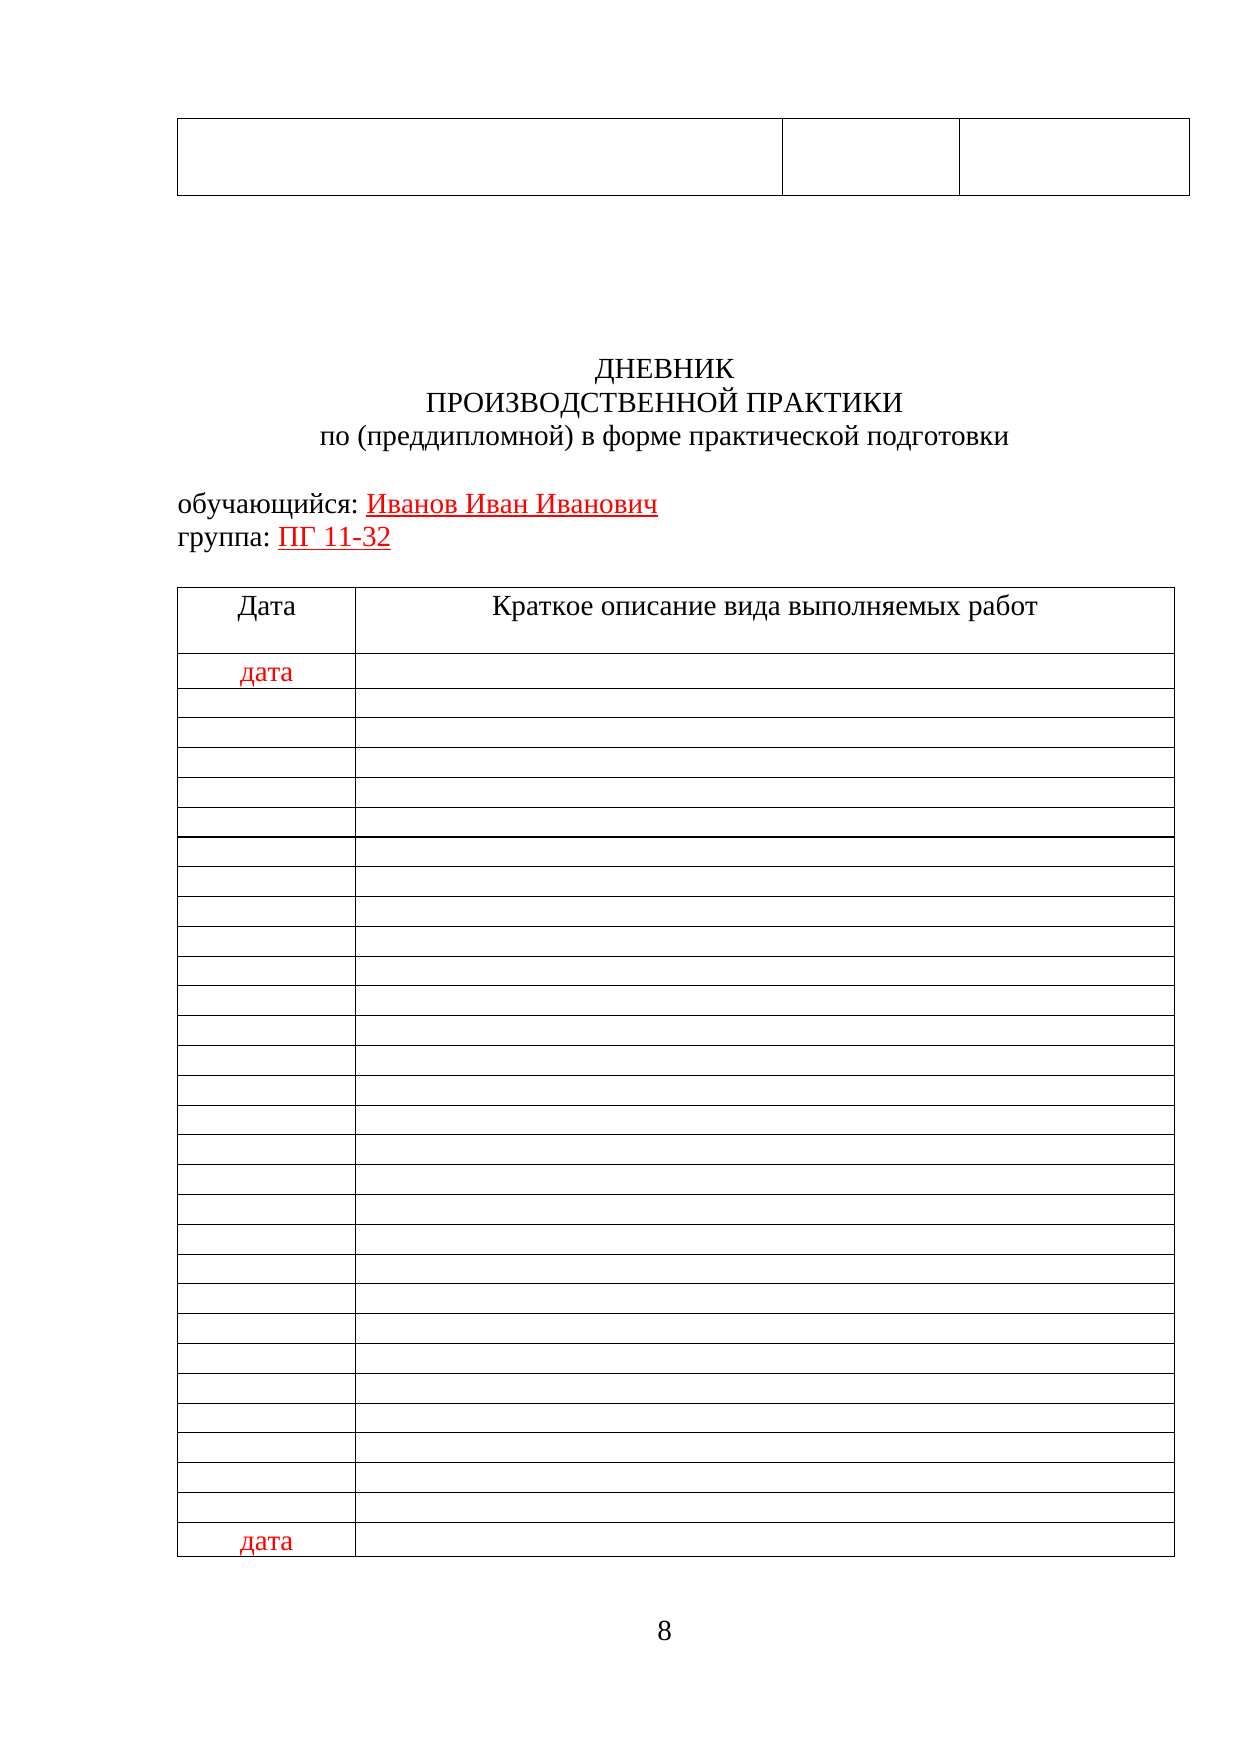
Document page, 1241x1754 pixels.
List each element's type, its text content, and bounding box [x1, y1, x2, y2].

table_cell [178, 748, 355, 777]
table_cell [178, 1404, 355, 1432]
table_header Краткое описание вида выполняемых работ [356, 588, 1174, 653]
table_cell [356, 1195, 1174, 1224]
table_header Дата [178, 588, 355, 653]
table_cell [356, 897, 1174, 926]
table_cell [356, 654, 1174, 687]
table_cell [356, 748, 1174, 777]
table_cell [356, 986, 1174, 1015]
table_cell [178, 1106, 355, 1134]
table_cell [356, 1374, 1174, 1402]
table_cell [356, 1344, 1174, 1373]
text ДНЕВНИК [177, 351, 1152, 385]
table_cell [356, 1404, 1174, 1432]
table_cell [178, 897, 355, 926]
table_cell [178, 838, 355, 866]
table_cell [356, 718, 1174, 747]
table_cell [178, 1076, 355, 1104]
table_cell [356, 838, 1174, 866]
table_cell [356, 1135, 1174, 1164]
table_cell дата [178, 1523, 355, 1556]
table_cell [178, 1165, 355, 1194]
table_cell [178, 689, 355, 717]
table_cell [356, 1046, 1174, 1075]
table_cell [178, 1016, 355, 1045]
table_cell [356, 1314, 1174, 1343]
table_cell [178, 119, 782, 195]
table_cell [356, 1433, 1174, 1462]
table_cell [356, 1284, 1174, 1313]
table_cell [178, 1046, 355, 1075]
table_cell [356, 808, 1174, 836]
table_cell [178, 927, 355, 956]
table_cell [178, 1255, 355, 1283]
text ПРОИЗВОДСТВЕННОЙ ПРАКТИКИ [177, 385, 1152, 418]
table_cell [178, 1344, 355, 1373]
table_cell [178, 808, 355, 836]
table_cell дата [178, 654, 355, 687]
table_cell [356, 1076, 1174, 1104]
table_cell [178, 867, 355, 896]
table_cell [178, 986, 355, 1015]
table_cell [178, 1433, 355, 1462]
table_cell [356, 957, 1174, 985]
table_cell [356, 1523, 1174, 1556]
table_cell [178, 1463, 355, 1492]
table_cell [178, 778, 355, 807]
table_cell [356, 1463, 1174, 1492]
table_cell [356, 1255, 1174, 1283]
text обучающийся: Иванов Иван Иванович [177, 486, 1152, 519]
table_cell [178, 718, 355, 747]
table_cell [356, 1165, 1174, 1194]
text по (преддипломной) в форме практической подготовки [177, 418, 1152, 452]
table_cell [178, 1374, 355, 1402]
table_cell [356, 778, 1174, 807]
table_cell [356, 1106, 1174, 1134]
table_cell [356, 927, 1174, 956]
table_cell [178, 1284, 355, 1313]
table_cell [356, 1493, 1174, 1522]
table_cell [178, 1493, 355, 1522]
table_cell [356, 867, 1174, 896]
table_cell [783, 119, 959, 195]
table_cell [178, 957, 355, 985]
table_cell [178, 1225, 355, 1253]
text группа: ПГ 11-32 [177, 519, 1152, 553]
table_cell [356, 1225, 1174, 1253]
table_cell [178, 1195, 355, 1224]
table_cell [356, 689, 1174, 717]
table_cell [960, 119, 1189, 195]
table_cell [178, 1314, 355, 1343]
table_cell [356, 1016, 1174, 1045]
table_cell [178, 1135, 355, 1164]
